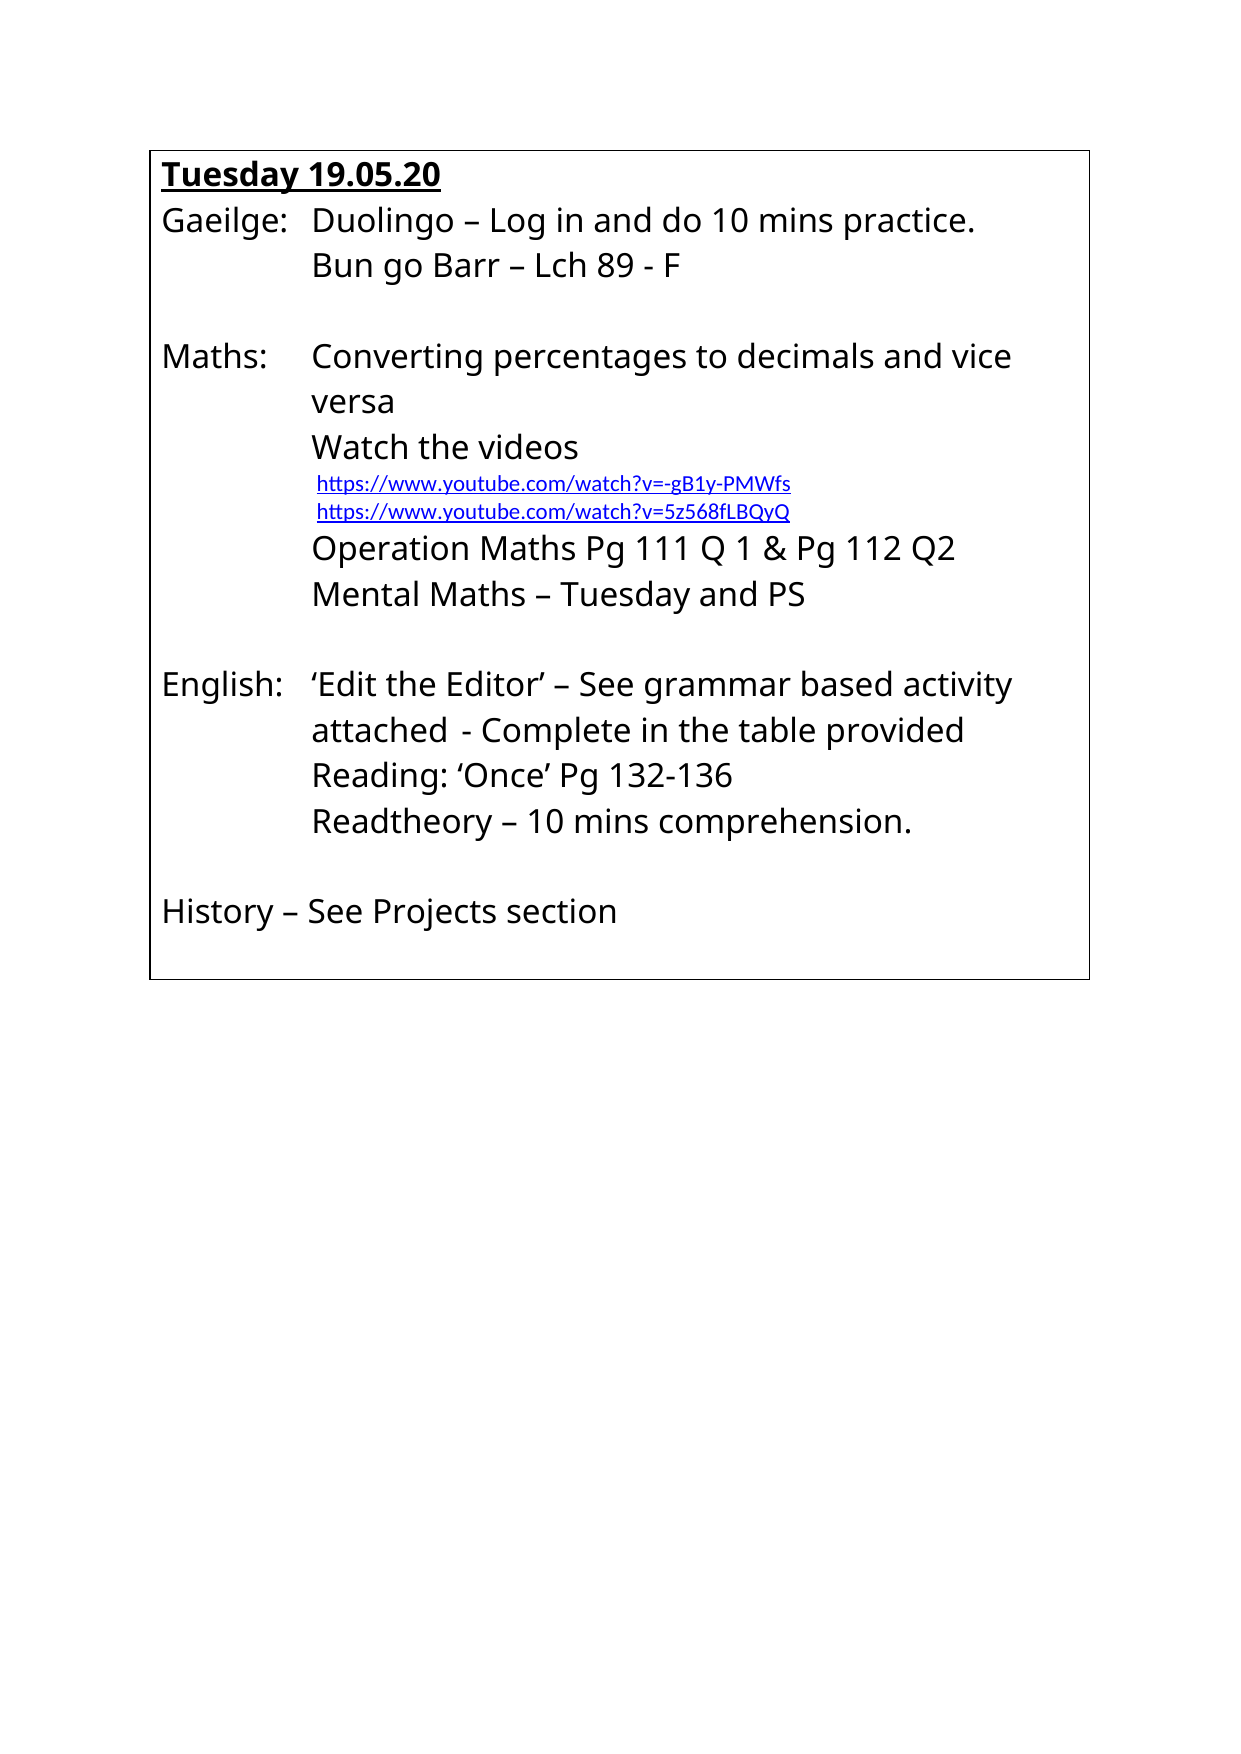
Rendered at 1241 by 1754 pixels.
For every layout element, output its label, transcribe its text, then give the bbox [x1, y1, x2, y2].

table_header Tuesday 19.05.20 Gaeilge: Duolingo – Log in and do 10 mins practice. Bun go Barr – Lch 89 - F Maths: Converting percentages to decimals and vice versa Watch the videos https://www.youtube.com/watch?v=-gB1y-PMWfs https://www.youtube.com/watch?v=5z568fLBQyQ Operation Maths Pg 111 Q 1 & Pg 112 Q2 Mental Maths – Tuesday and PS English: ‘Edit the Editor’ – See grammar based activity attached - Complete in the table provided Reading: ‘Once’ Pg 132-136 Readtheory – 10 mins comprehension. History – See Projects section [151, 151, 1089, 979]
